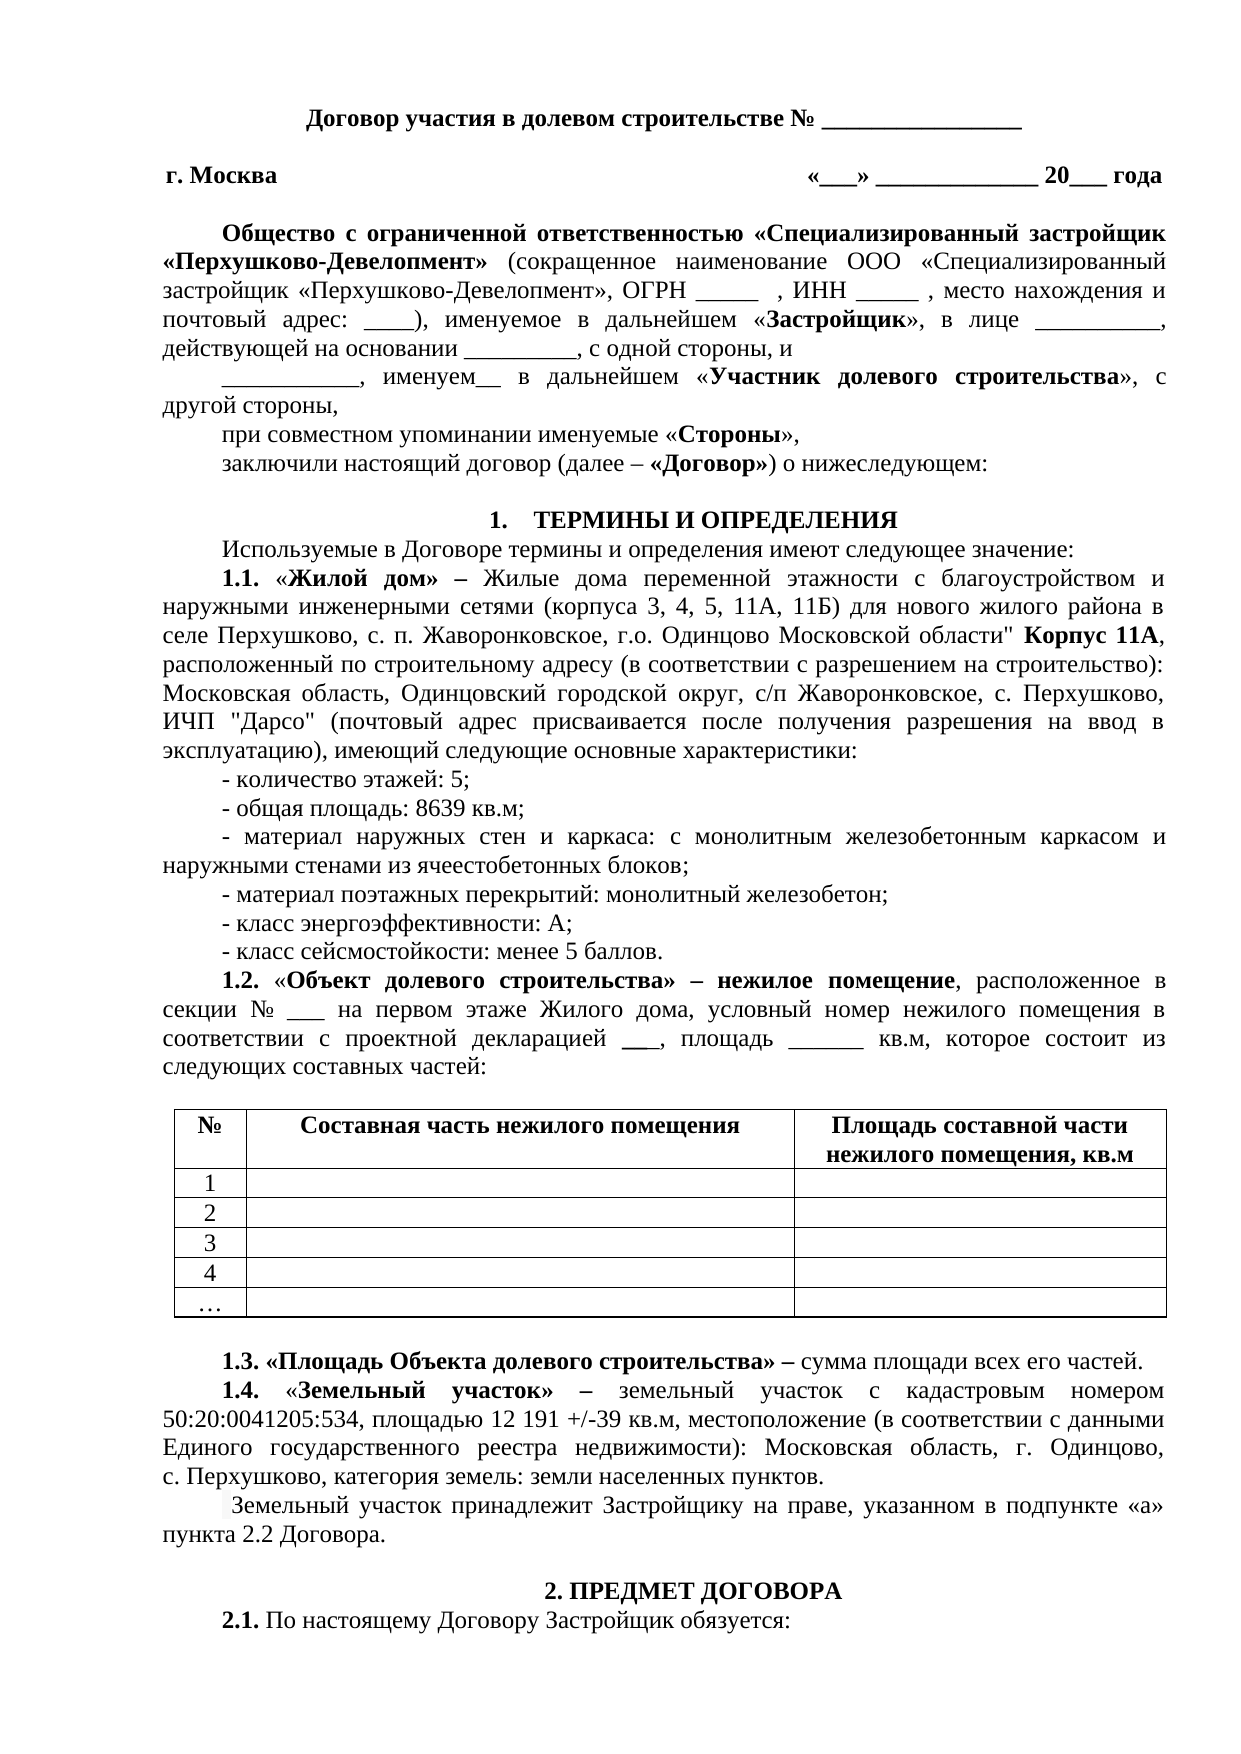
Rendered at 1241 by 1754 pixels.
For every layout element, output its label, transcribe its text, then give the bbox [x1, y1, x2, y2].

text Используемые в Договоре термины и определения имеют следующее значение: [162, 534, 1165, 563]
text 1.2. «Объект долевого строительства» – нежилое помещение, расположенное в секции № ___ на первом этаже Жилого дома, условный номер нежилого помещения в соответствии с проектной декларацией ___, площадь ______ кв.м, которое состоит из следующих составных частей: [162, 965, 1167, 1080]
text - класс сейсмостойкости: менее 5 баллов. [162, 936, 1165, 965]
text при совместном упоминании именуемые «Стороны», [162, 419, 1167, 448]
text - класс энергоэффективности: А; [162, 908, 1165, 936]
text - общая площадь: 8639 кв.м; [162, 793, 1167, 821]
table_cell [247, 1228, 794, 1257]
text 1.1. «Жилой дом» – Жилые дома переменной этажности с благоустройством и наружными инженерными сетями (корпуса 3, 4, 5, 11А, 11Б) для нового жилого района в селе Перхушково, с. п. Жаворонковское, г.о. Одинцово Московской области" Корпус 11А, расположенный по строительному адресу (в соответствии с разрешением на строительство): Московская область, Одинцовский городской округ, с/п Жаворонковское, с. Перхушково, ИЧП "Дарсо" (почтовый адрес присваивается после получения разрешения на ввод в эксплуатацию), имеющий следующие основные характеристики: [162, 563, 1165, 764]
text г. Москва «___» _____________ 20___ года [162, 160, 1165, 189]
table_cell [247, 1169, 794, 1197]
table_header № [175, 1110, 246, 1167]
text 2.1. По настоящему Договору Застройщик обязуется: [162, 1605, 1165, 1634]
table_cell [247, 1288, 794, 1316]
table_cell [795, 1198, 1166, 1227]
table_cell 2 [175, 1198, 246, 1227]
table_cell [795, 1228, 1166, 1257]
text Земельный участок принадлежит Застройщику на праве, указанном в подпункте «а» пункта 2.2 Договора. [162, 1490, 1165, 1547]
text заключили настоящий договор (далее – «Договор») о нижеследующем: [162, 448, 1150, 476]
text - материал наружных стен и каркаса: с монолитным железобетонным каркасом и наружными стенами из ячеестобетонных блоков; [162, 821, 1167, 879]
table_header Составная часть нежилого помещения [247, 1110, 794, 1167]
table_cell [247, 1198, 794, 1227]
table_cell [795, 1288, 1166, 1316]
table_cell [247, 1258, 794, 1287]
text - материал поэтажных перекрытий: монолитный железобетон; [162, 879, 1165, 908]
table_cell 3 [175, 1228, 246, 1257]
table_header Площадь составной части нежилого помещения, кв.м [795, 1110, 1166, 1167]
table_cell [795, 1169, 1166, 1197]
text Общество с ограниченной ответственностью «Специализированный застройщик «Перхушково-Девелопмент» (сокращенное наименование ООО «Специализированный застройщик «Перхушково-Девелопмент», ОГРН _____ , ИНН _____ , место нахождения и почтовый адрес: ____), именуемое в дальнейшем «Застройщик», в лице __________, действующей на основании _________, с одной стороны, и [162, 218, 1167, 361]
text - количество этажей: 5; [162, 764, 1165, 793]
table_cell 1 [175, 1169, 246, 1197]
text ___________, именуем__ в дальнейшем «Участник долевого строительства», с другой стороны, [162, 361, 1167, 419]
table_cell … [175, 1288, 246, 1316]
table_cell [795, 1258, 1166, 1287]
text Договор участия в долевом строительстве № ________________ [162, 103, 1165, 131]
table_cell 4 [175, 1258, 246, 1287]
text 2. ПРЕДМЕТ ДОГОВОРА [162, 1576, 1165, 1605]
text 1.3. «Площадь Объекта долевого строительства» – сумма площади всех его частей. [162, 1346, 1165, 1375]
text 1.4. «Земельный участок» – земельный участок с кадастровым номером 50:20:0041205:534, площадью 12 191 +/-39 кв.м, местоположение (в соответствии с данными Единого государственного реестра недвижимости): Московская область, г. Одинцово, с. Перхушково, категория земель: земли населенных пунктов. [162, 1375, 1165, 1490]
list ТЕРМИНЫ И ОПРЕДЕЛЕНИЯ [162, 505, 1165, 534]
